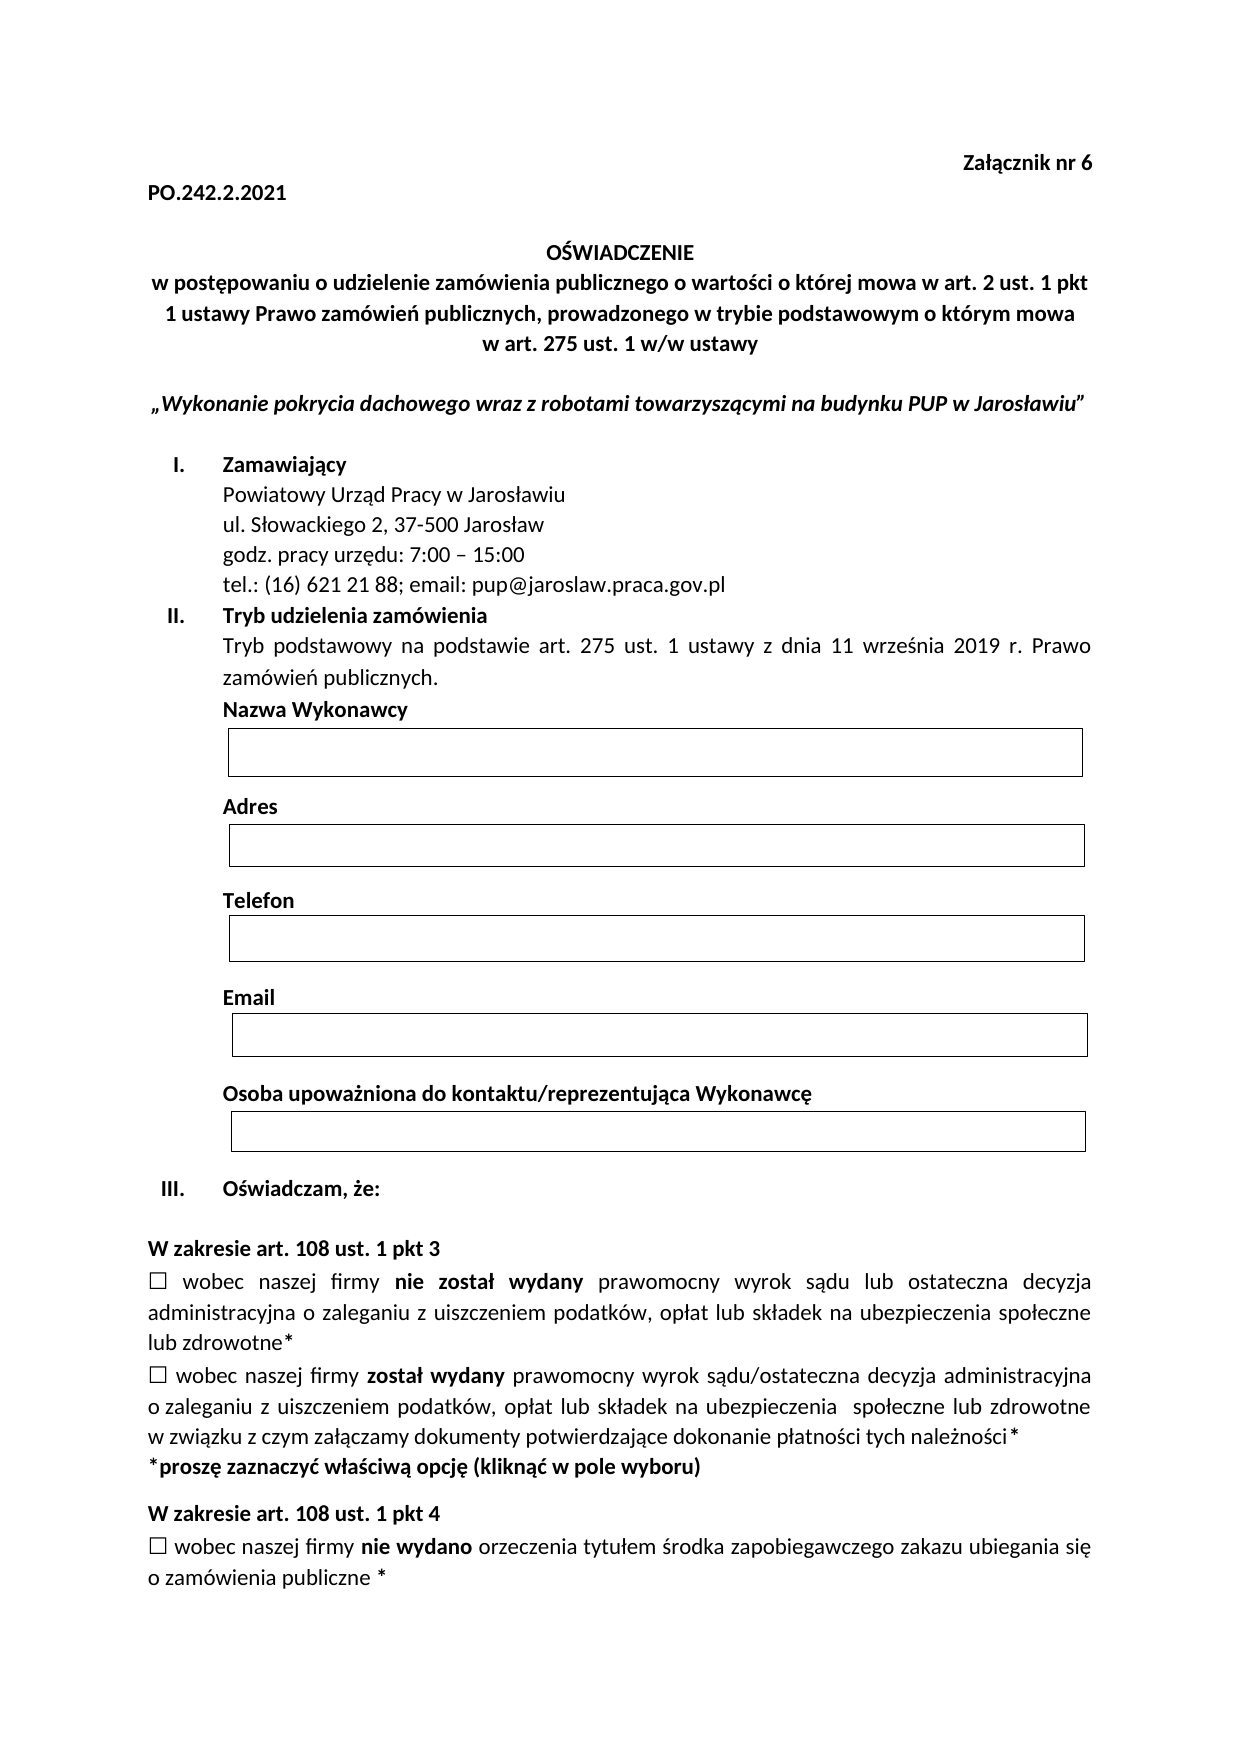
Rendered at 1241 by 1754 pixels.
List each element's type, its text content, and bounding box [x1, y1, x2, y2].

text Załącznik nr 6 [148, 148, 1093, 176]
list Osoba upoważniona do kontaktu/reprezentująca Wykonawcę [223, 1079, 1093, 1108]
list Adres [223, 792, 1093, 820]
text wobec naszej firmy nie wydano orzeczenia tytułem środka zapobiegawczego zakazu ubiegania się o zamówienia publiczne * [148, 1529, 1093, 1591]
list Tryb udzielenia zamówienia [185, 601, 1093, 629]
text W zakresie art. 108 ust. 1 pkt 3 [148, 1234, 1093, 1263]
list Oświadczam, że: [185, 1174, 1093, 1202]
list Zamawiający Powiatowy Urząd Pracy w Jarosławiu ul. Słowackiego 2, 37-500 Jarosław godz. pracy urzędu: 7:00 – 15:00 tel.: (16) 621 21 88; email: pup@jaroslaw.praca.gov.pl [185, 450, 1093, 598]
text OŚWIADCZENIE [148, 238, 1093, 266]
text w postępowaniu o udzielenie zamówienia publicznego o wartości o której mowa w art. 2 ust. 1 pkt 1 ustawy Prawo zamówień publicznych, prowadzonego w trybie podstawowym o którym mowa w art. 275 ust. 1 w/w ustawy [148, 268, 1093, 357]
list Tryb podstawowy na podstawie art. 275 ust. 1 ustawy z dnia 11 września 2019 r. Prawo zamówień publicznych. [223, 631, 1093, 691]
list Telefon [223, 886, 1093, 914]
text W zakresie art. 108 ust. 1 pkt 4 [148, 1499, 1093, 1527]
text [148, 1452, 1093, 1481]
list Nazwa Wykonawcy [223, 695, 1093, 723]
list Email [223, 983, 1093, 1011]
text wobec naszej firmy został wydany prawomocny wyrok sądu/ostateczna decyzja administracyjna o zaleganiu z uiszczeniem podatków, opłat lub składek na ubezpieczenia społeczne lub zdrowotne w związku z czym załączamy dokumenty potwierdzające dokonanie płatności tych należności* [148, 1359, 1093, 1450]
text PO.242.2.2021 [148, 178, 1093, 206]
text wobec naszej firmy nie został wydany prawomocny wyrok sądu lub ostateczna decyzja administracyjna o zaleganiu z uiszczeniem podatków, opłat lub składek na ubezpieczenia społeczne lub zdrowotne* [148, 1265, 1093, 1356]
text „Wykonanie pokrycia dachowego wraz z robotami towarzyszącymi na budynku PUP w Jarosławiu” [148, 389, 1093, 417]
